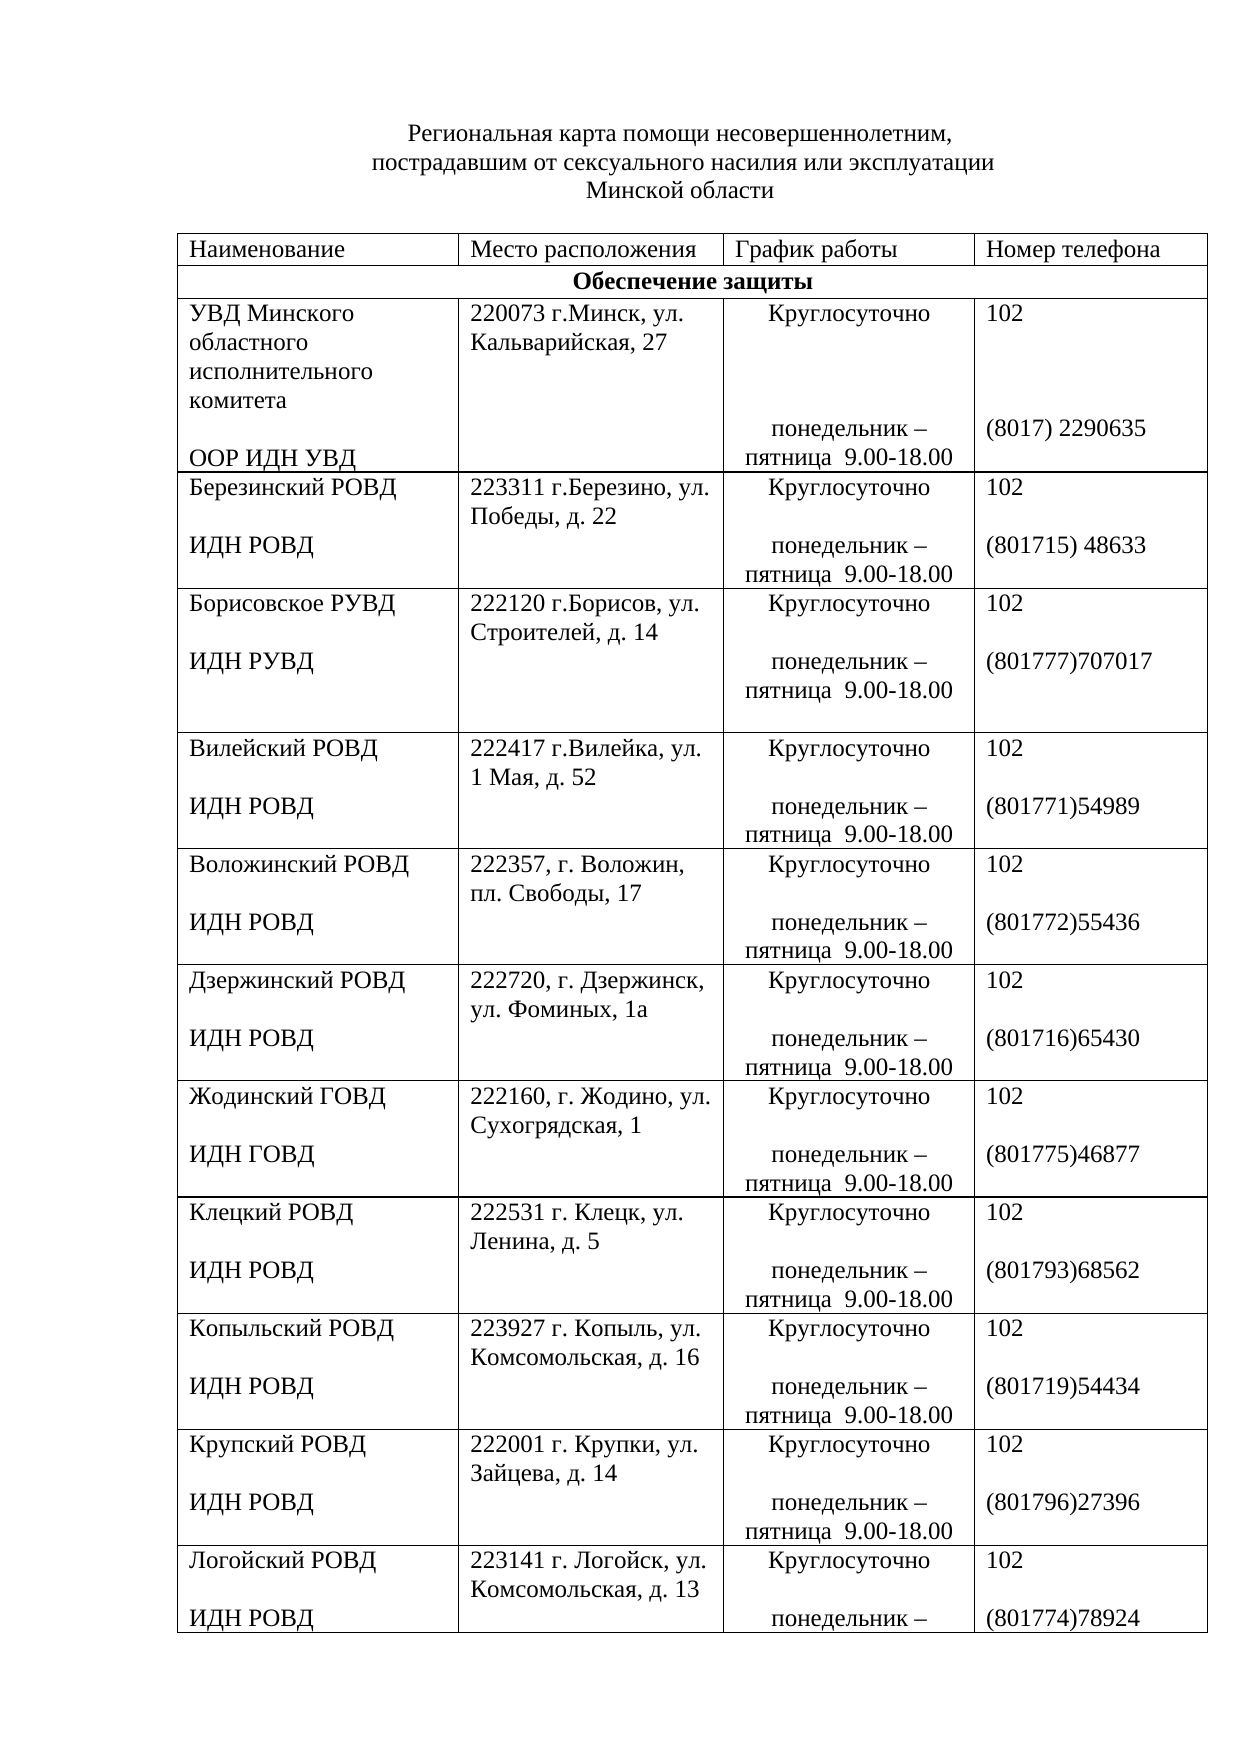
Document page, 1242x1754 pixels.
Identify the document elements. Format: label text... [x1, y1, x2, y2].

table_cell 222120 г.Борисов, ул. Строителей, д. 14 [459, 589, 723, 732]
table_cell Дзержинский РОВД ИДН РОВД [178, 965, 458, 1080]
table_header Номер телефона [975, 234, 1207, 265]
table_cell 222160, г. Жодино, ул. Сухогрядская, 1 [459, 1081, 723, 1196]
text Минской области [177, 176, 1183, 204]
table_header Наименование [178, 234, 458, 265]
table_cell Круглосуточно понедельник – пятница 9.00-18.00 [724, 733, 974, 848]
table_cell Борисовское РУВД ИДН РУВД [178, 589, 458, 732]
table_cell Круглосуточно понедельник – пятница 9.00-18.00 [724, 1314, 974, 1428]
table_cell 220073 г.Минск, ул. Кальварийская, 27 [459, 299, 723, 471]
table_cell 102 (801774)78924 [975, 1546, 1207, 1632]
table_cell 222417 г.Вилейка, ул. 1 Мая, д. 52 [459, 733, 723, 848]
table_cell 102 (801796)27396 [975, 1430, 1207, 1544]
table_cell 222531 г. Клецк, ул. Ленина, д. 5 [459, 1198, 723, 1312]
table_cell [724, 1546, 974, 1632]
table_cell Круглосуточно понедельник – пятница 9.00-18.00 [724, 849, 974, 964]
table_cell 223311 г.Березино, ул. Победы, д. 22 [459, 473, 723, 587]
table_cell 102 (8017) 2290635 [975, 299, 1207, 471]
text пострадавшим от сексуального насилия или эксплуатации [177, 147, 1183, 176]
table_cell 102 (801716)65430 [975, 965, 1207, 1080]
table_cell 222357, г. Воложин, пл. Свободы, 17 [459, 849, 723, 964]
table_cell 222001 г. Крупки, ул. Зайцева, д. 14 [459, 1430, 723, 1544]
table_cell 222720, г. Дзержинск, ул. Фоминых, 1а [459, 965, 723, 1080]
table_cell Березинский РОВД ИДН РОВД [178, 473, 458, 587]
table_cell Круглосуточно понедельник – пятница 9.00-18.00 [724, 589, 974, 732]
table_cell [178, 1546, 458, 1632]
table_cell 102 (801777)707017 [975, 589, 1207, 732]
table_cell Круглосуточно понедельник – пятница 9.00-18.00 [724, 965, 974, 1080]
table_header Место расположения [459, 234, 723, 265]
table_cell Жодинский ГОВД ИДН ГОВД [178, 1081, 458, 1196]
table_cell Крупский РОВД ИДН РОВД [178, 1430, 458, 1544]
table_cell Круглосуточно понедельник – пятница 9.00-18.00 [724, 473, 974, 587]
table_header График работы [724, 234, 974, 265]
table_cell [724, 1430, 974, 1544]
table_cell Воложинский РОВД ИДН РОВД [178, 849, 458, 964]
table_cell Копыльский РОВД ИДН РОВД [178, 1314, 458, 1428]
table_cell 102 (801719)54434 [975, 1314, 1207, 1428]
table_cell 102 (801771)54989 [975, 733, 1207, 848]
text Региональная карта помощи несовершеннолетним, [177, 118, 1183, 147]
table_cell Круглосуточно понедельник – пятница 9.00-18.00 [724, 1198, 974, 1312]
table_cell 102 (801715) 48633 [975, 473, 1207, 587]
table_cell Круглосуточно понедельник – пятница 9.00-18.00 [724, 1081, 974, 1196]
table_cell Клецкий РОВД ИДН РОВД [178, 1198, 458, 1312]
table_cell 102 (801793)68562 [975, 1198, 1207, 1312]
table_cell 102 (801775)46877 [975, 1081, 1207, 1196]
table_cell Круглосуточно понедельник – пятница 9.00-18.00 [724, 299, 974, 471]
table_cell Вилейский РОВД ИДН РОВД [178, 733, 458, 848]
table_cell 102 (801772)55436 [975, 849, 1207, 964]
table_cell Обеспечение защиты [178, 266, 1207, 297]
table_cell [459, 1546, 723, 1632]
table_cell 223927 г. Копыль, ул. Комсомольская, д. 16 [459, 1314, 723, 1428]
